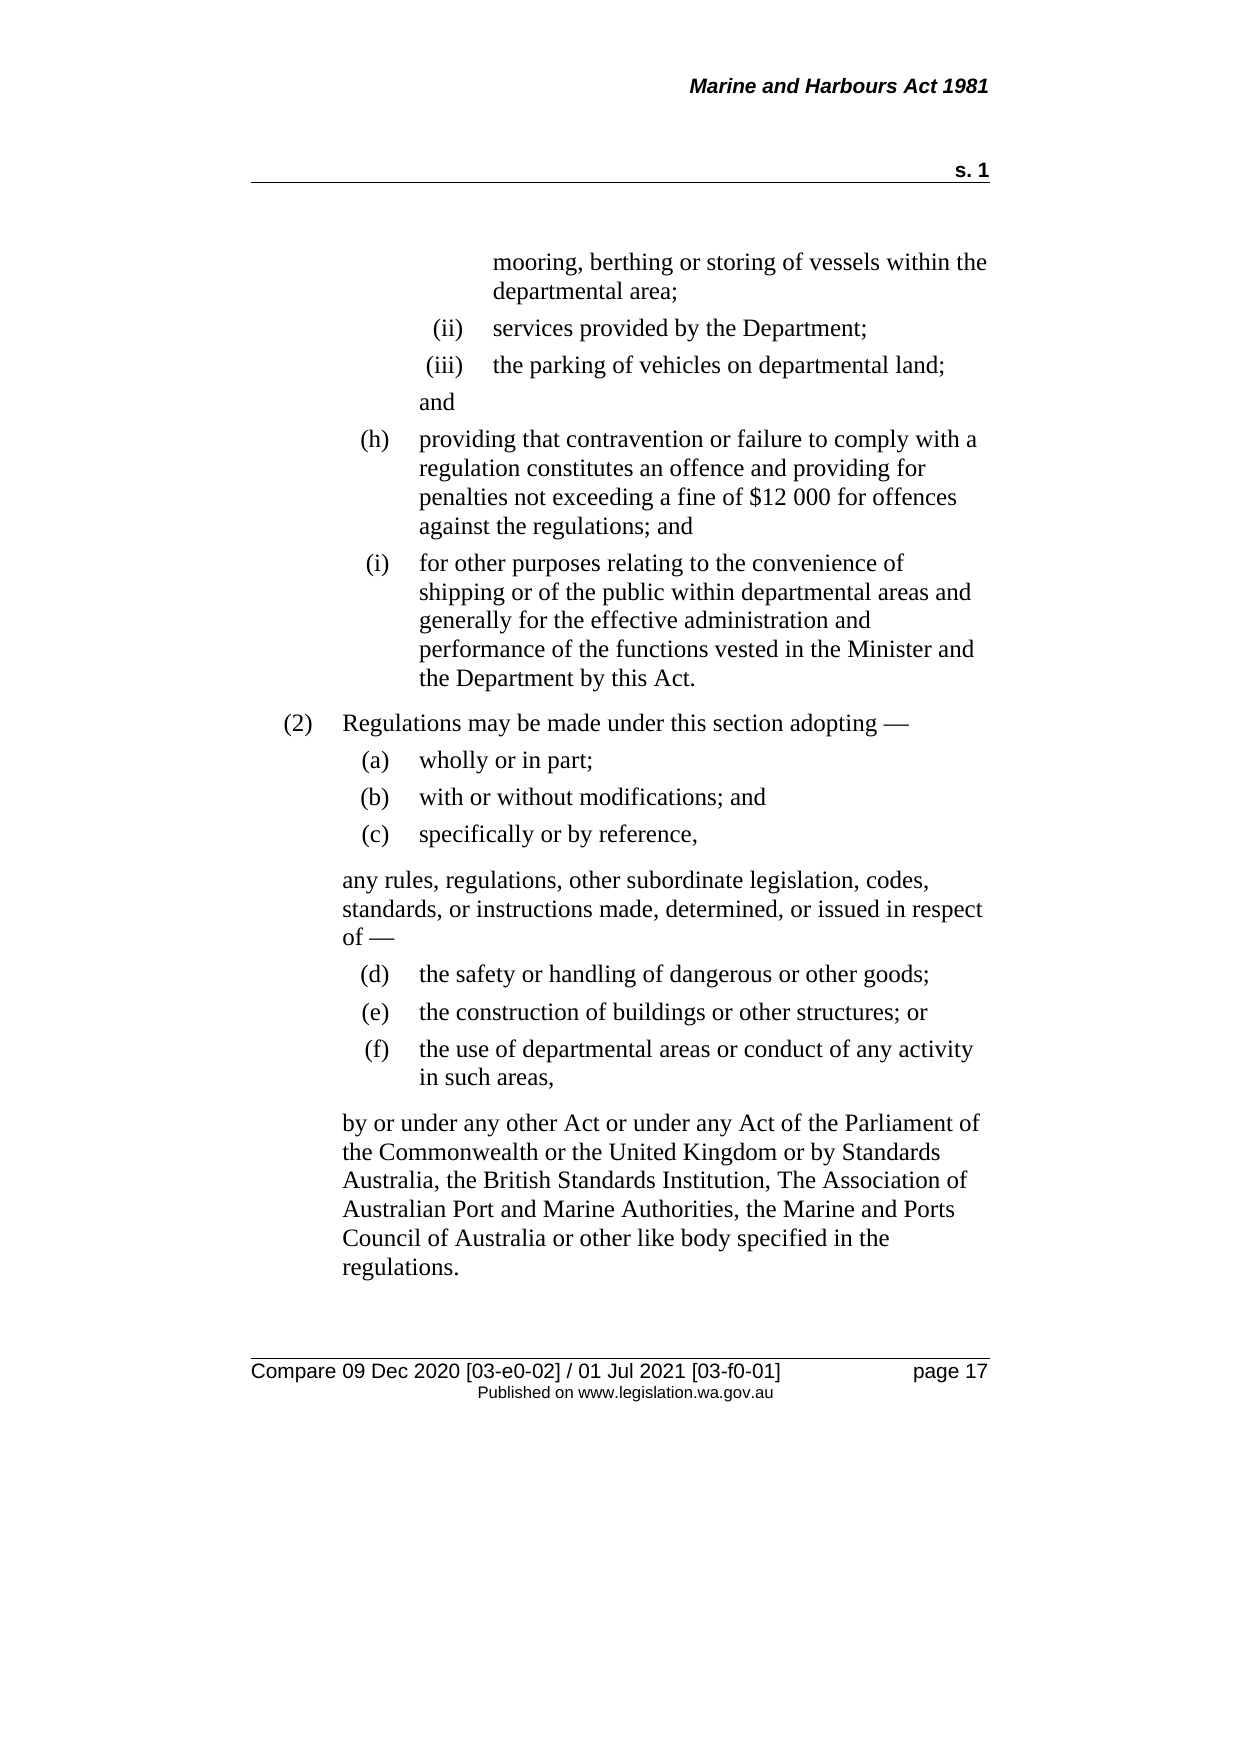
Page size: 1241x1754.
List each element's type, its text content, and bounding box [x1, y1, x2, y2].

text (c) specifically or by reference, [251, 819, 990, 848]
text (ii) services provided by the Department; [251, 313, 990, 342]
text (2) Regulations may be made under this section adopting — [251, 708, 990, 737]
text (f) the use of departmental areas or conduct of any activity in such areas, [251, 1034, 990, 1091]
text (h) providing that contravention or failure to comply with a regulation constitutes an offence and providing for penalties not exceeding a fine of $12 000 for offences against the regulations; and [251, 424, 990, 539]
text (b) with or without modifications; and [251, 782, 990, 811]
text and [251, 387, 990, 416]
text (a) wholly or in part; [251, 745, 990, 774]
text (e) the construction of buildings or other structures; or [251, 997, 990, 1025]
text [251, 247, 990, 305]
text (i) for other purposes relating to the convenience of shipping or of the public within departmental areas and generally for the effective administration and performance of the functions vested in the Minister and the Department by this Act. [251, 548, 990, 692]
text any rules, regulations, other subordinate legislation, codes, standards, or instructions made, determined, or issued in respect of — [251, 865, 990, 951]
text (d) the safety or handling of dangerous or other goods; [251, 959, 990, 988]
text by or under any other Act or under any Act of the Parliament of the Commonwealth or the United Kingdom or by Standards Australia, the British Standards Institution, The Association of Australian Port and Marine Authorities, the Marine and Ports Council of Australia or other like body specified in the regulations. [251, 1108, 990, 1280]
text (iii) the parking of vehicles on departmental land; [251, 350, 990, 379]
